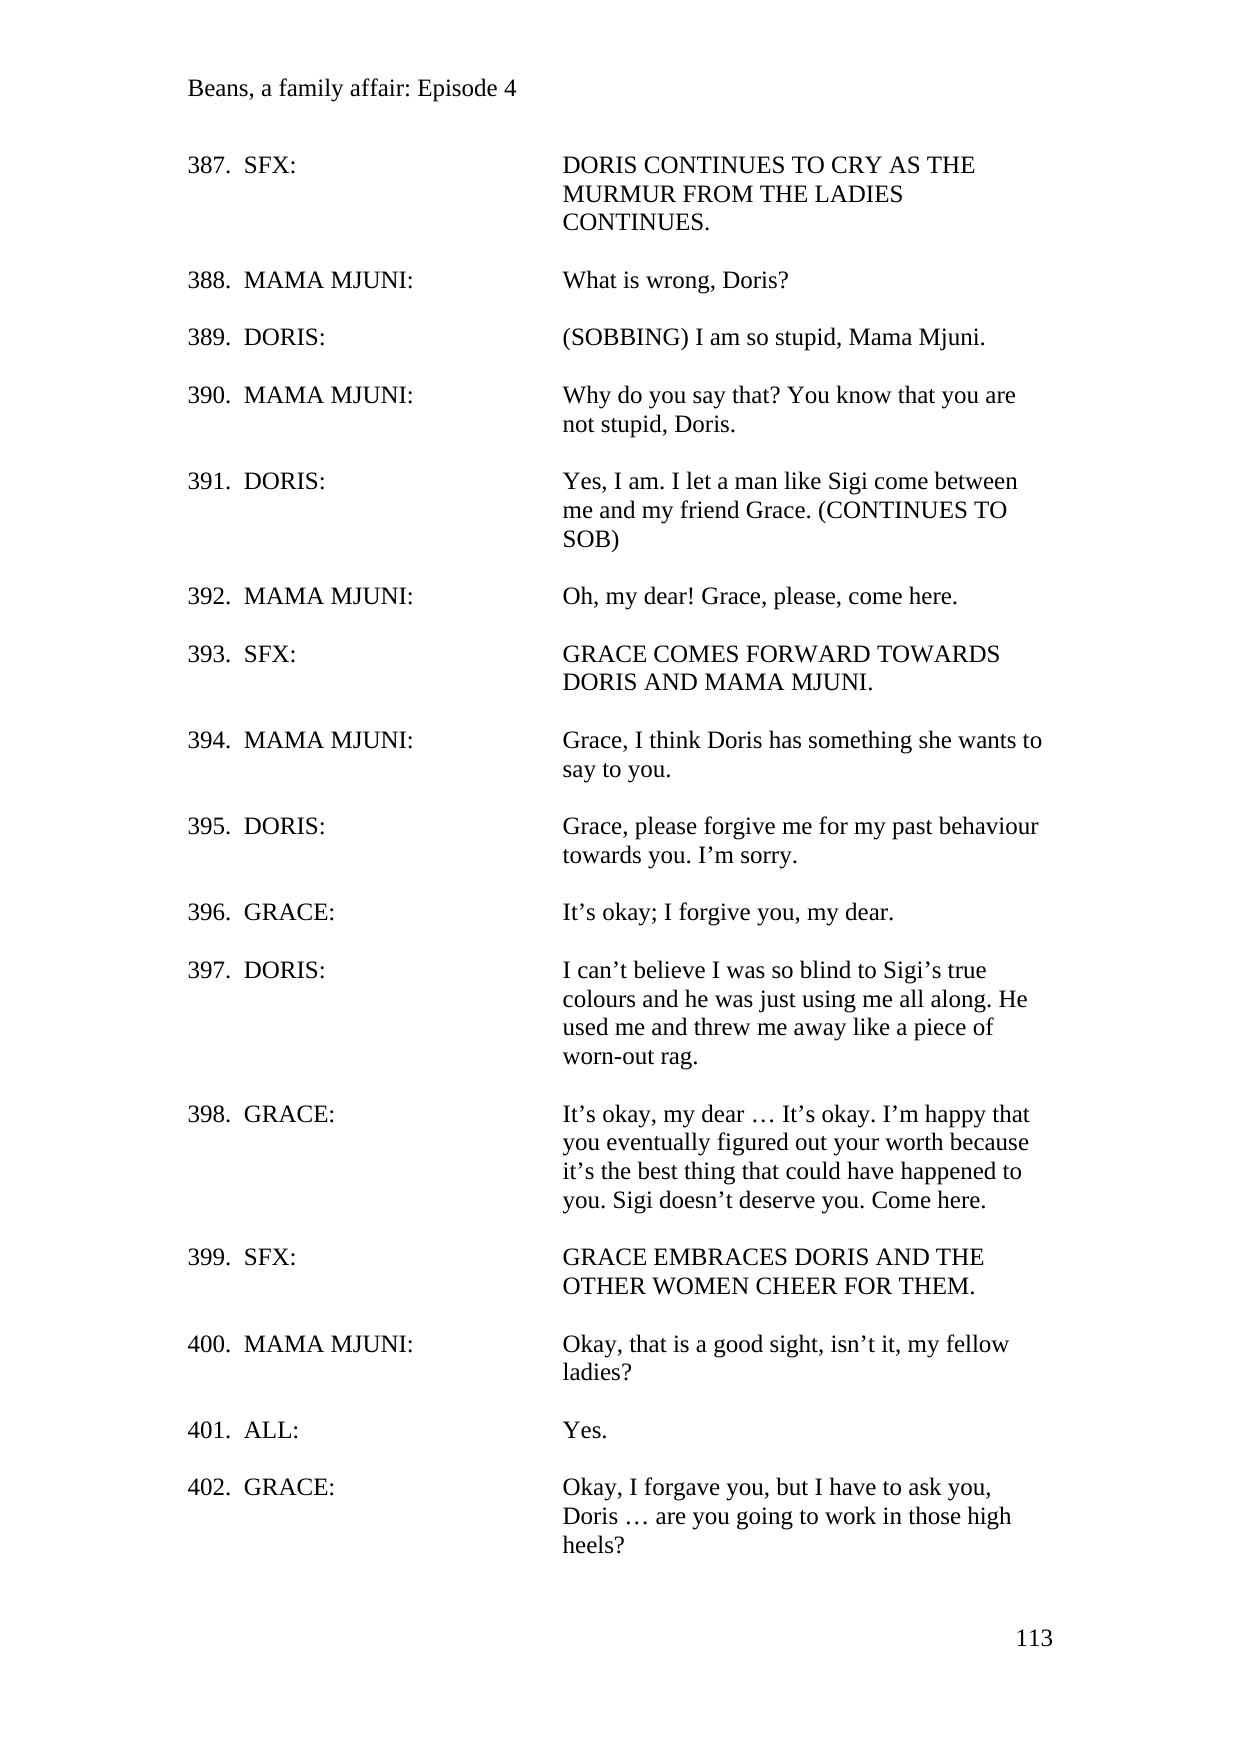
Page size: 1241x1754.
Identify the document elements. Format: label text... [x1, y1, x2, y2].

list DORIS: Grace, please forgive me for my past behaviour towards you. I’m sorry. [187, 811, 1053, 869]
list SFX: GRACE EMBRACES DORIS AND THE OTHER WOMEN CHEER FOR THEM. [187, 1242, 1053, 1300]
list DORIS: Yes, I am. I let a man like Sigi come between me and my friend Grace. (CONTINUES TO SOB) [187, 466, 1053, 552]
list MAMA MJUNI: Okay, that is a good sight, isn’t it, my fellow ladies? [187, 1329, 1053, 1386]
list MAMA MJUNI: Why do you say that? You know that you are not stupid, Doris. [187, 380, 1053, 437]
list MAMA MJUNI: Oh, my dear! Grace, please, come here. [187, 581, 1053, 610]
list SFX: DORIS CONTINUES TO CRY AS THE MURMUR FROM THE LADIES CONTINUES. [187, 150, 1053, 236]
list GRACE: It’s okay; I forgive you, my dear. [187, 897, 1053, 926]
list ALL: Yes. [187, 1415, 1053, 1444]
list GRACE: Okay, I forgave you, but I have to ask you, Doris … are you going to work in those high heels? [187, 1472, 1053, 1559]
list DORIS: (SOBBING) I am so stupid, Mama Mjuni. [187, 322, 1053, 351]
list MAMA MJUNI: What is wrong, Doris? [187, 265, 1053, 294]
list GRACE: It’s okay, my dear … It’s okay. I’m happy that you eventually figured out your worth because it’s the best thing that could have happened to you. Sigi doesn’t deserve you. Come here. [187, 1099, 1053, 1214]
list SFX: GRACE COMES FORWARD TOWARDS DORIS AND MAMA MJUNI. [187, 639, 1053, 696]
list DORIS: I can’t believe I was so blind to Sigi’s true colours and he was just using me all along. He used me and threw me away like a piece of worn-out rag. [187, 955, 1053, 1070]
list MAMA MJUNI: Grace, I think Doris has something she wants to say to you. [187, 725, 1053, 782]
